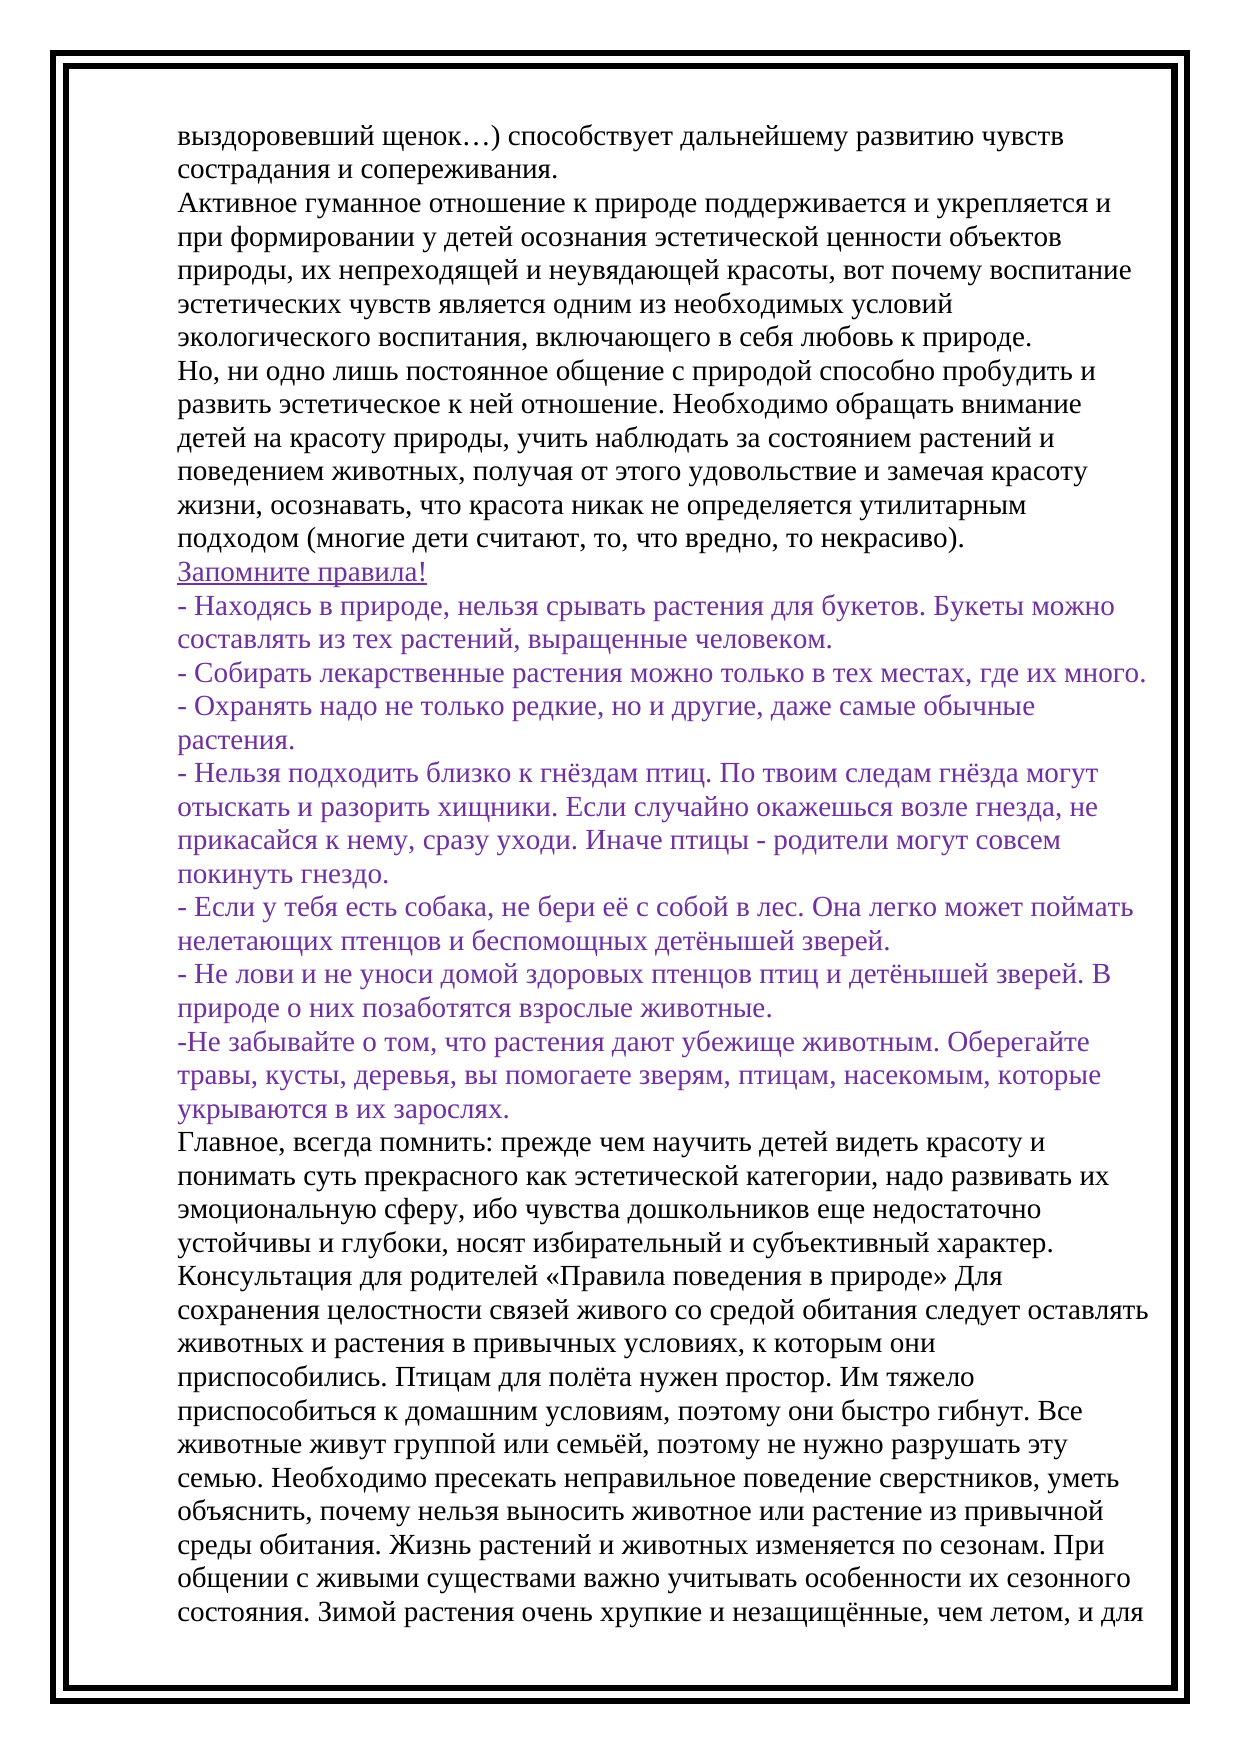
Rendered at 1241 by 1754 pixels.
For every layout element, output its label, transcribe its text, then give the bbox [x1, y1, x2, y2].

text - Нельзя подходить близко к гнёздам птиц. По твоим следам гнёзда могут отыскать и разорить хищники. Если случайно окажешься возле гнезда, не прикасайся к нему, сразу уходи. Иначе птицы - родители могут совсем покинуть гнездо. [177, 755, 1152, 889]
text Но, ни одно лишь постоянное общение с природой способно пробудить и развить эстетическое к ней отношение. Необходимо обращать внимание детей на красоту природы, учить наблюдать за состоянием растений и поведением животных, получая от этого удовольствие и замечая красоту жизни, осознавать, что красота никак не определяется утилитарным подходом (многие дети считают, то, что вредно, то некрасиво). [177, 353, 1152, 554]
text Активное гуманное отношение к природе поддерживается и укрепляется и при формировании у детей осознания эстетической ценности объектов природы, их непреходящей и неувядающей красоты, вот почему воспитание эстетических чувств является одним из необходимых условий экологического воспитания, включающего в себя любовь к природе. [177, 185, 1152, 353]
text Главное, всегда помнить: прежде чем научить детей видеть красоту и понимать суть прекрасного как эстетической категории, надо развивать их эмоциональную сферу, ибо чувства дошкольников еще недостаточно устойчивы и глубоки, носят избирательный и субъективный характер. [177, 1124, 1152, 1258]
text -Не забывайте о том, что растения дают убежище животным. Оберегайте травы, кусты, деревья, вы помогаете зверям, птицам, насекомым, которые укрываются в их зарослях. [177, 1024, 1152, 1124]
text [177, 1258, 1152, 1627]
text - Находясь в природе, нельзя срывать растения для букетов. Букеты можно составлять из тех растений, выращенные человеком. [177, 588, 1152, 655]
text Запомните правила! [177, 554, 1152, 588]
text - Если у тебя есть собака, не бери её с собой в лес. Она легко может поймать нелетающих птенцов и беспомощных детёнышей зверей. [177, 889, 1152, 957]
text - Собирать лекарственные растения можно только в тех местах, где их много. [177, 655, 1152, 688]
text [177, 118, 1152, 185]
text - Не лови и не уноси домой здоровых птенцов птиц и детёнышей зверей. В природе о них позаботятся взрослые животные. [177, 957, 1152, 1024]
text - Охранять надо не только редкие, но и другие, даже самые обычные растения. [177, 688, 1152, 755]
